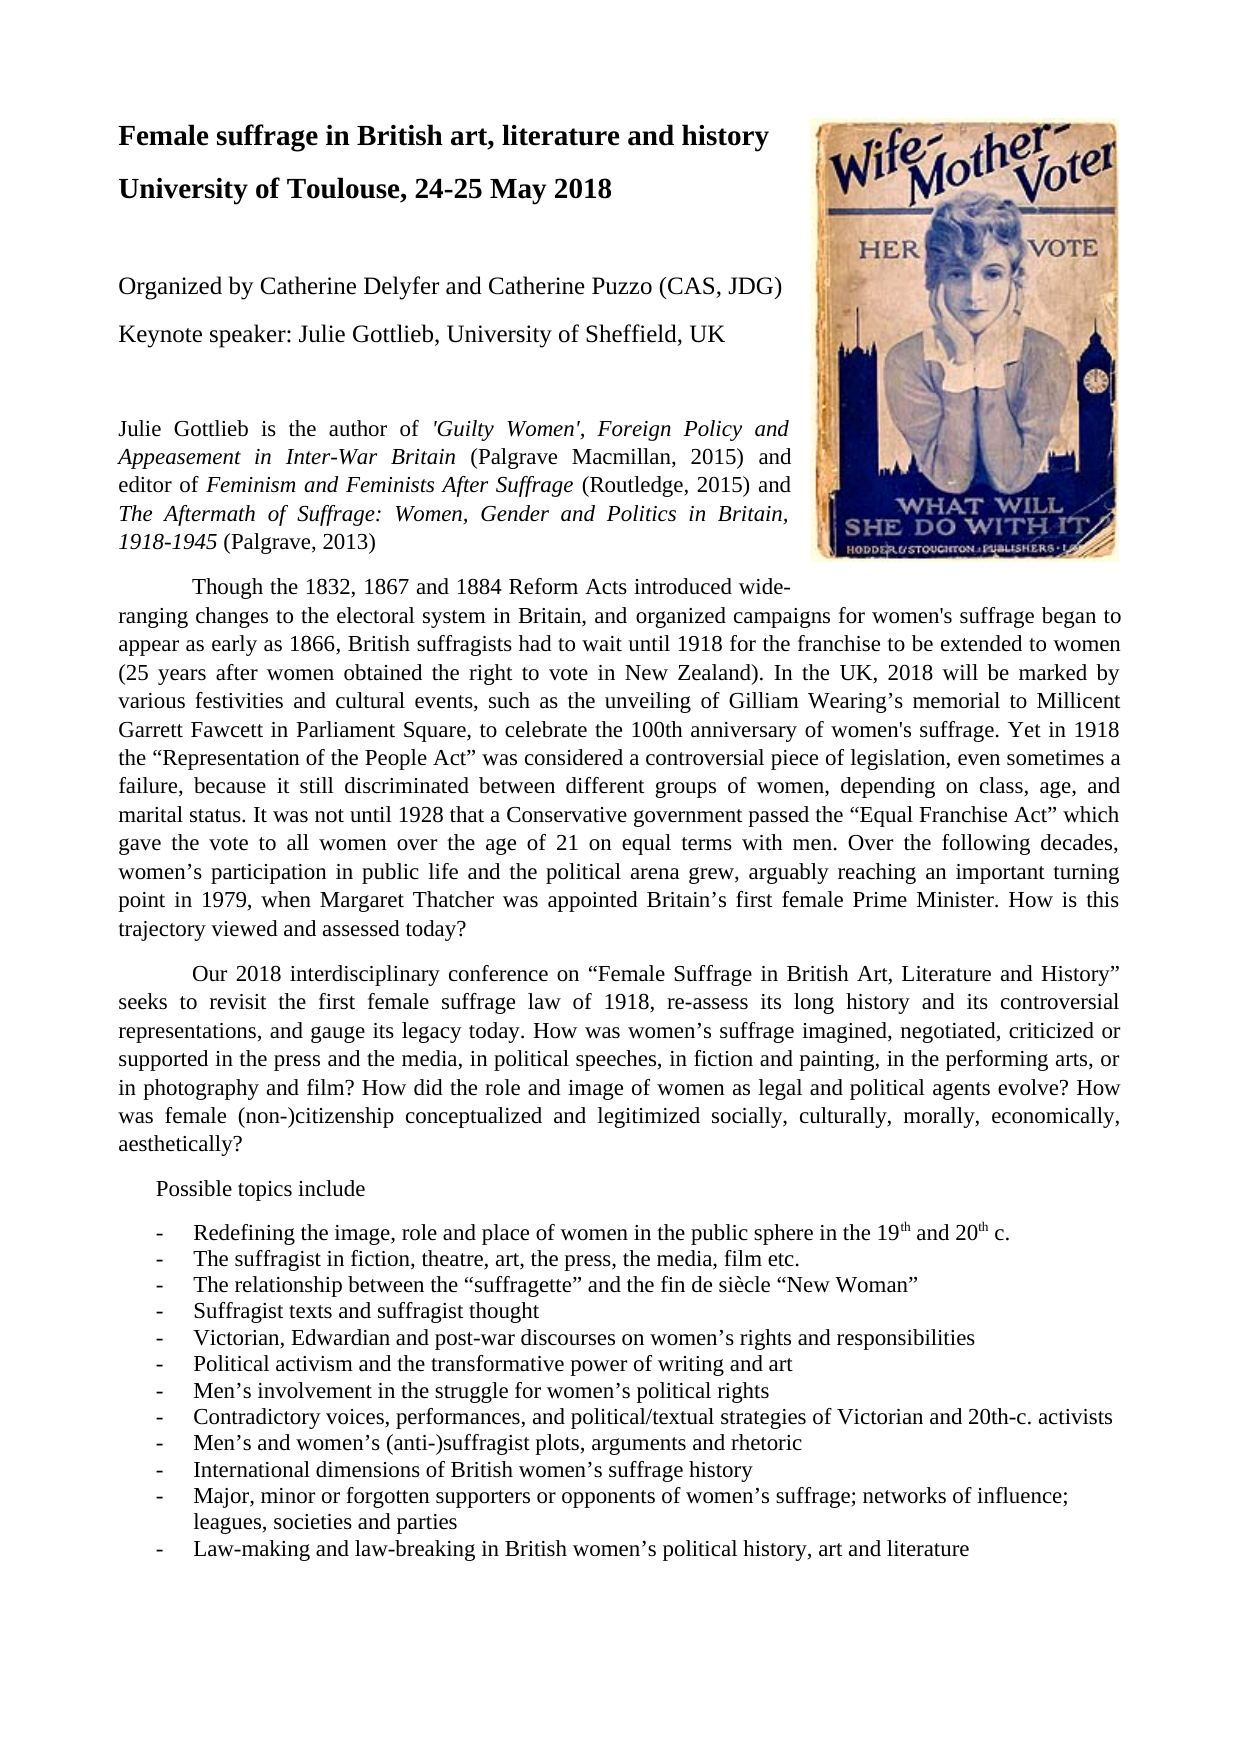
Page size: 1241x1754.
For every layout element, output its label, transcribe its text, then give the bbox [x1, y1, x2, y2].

list Victorian, Edwardian and post-war discourses on women’s rights and responsibilities [156, 1324, 1122, 1350]
list Major, minor or forgotten supporters or opponents of women’s suffrage; networks of influence; leagues, societies and parties [156, 1482, 1122, 1535]
list International dimensions of British women’s suffrage history [156, 1456, 1122, 1482]
list Contradictory voices, performances, and political/textual strategies of Victorian and 20th-c. activists [156, 1403, 1122, 1429]
text Female suffrage in British art, literature and history [118, 118, 810, 152]
list The suffragist in fiction, theatre, art, the press, the media, film etc. [156, 1245, 1122, 1271]
picture [810, 118, 1119, 562]
list Law-making and law-breaking in British women’s political history, art and literature [156, 1535, 1122, 1561]
text Possible topics include [118, 1176, 1122, 1202]
text Our 2018 interdisciplinary conference on “Female Suffrage in British Art, Literature and History” seeks to revisit the first female suffrage law of 1918, re-assess its long history and its controversial representations, and gauge its legacy today. How was women’s suffrage imagined, negotiated, criticized or supported in the press and the media, in political speeches, in fiction and painting, in the performing arts, or in photography and film? How did the role and image of women as legal and political agents evolve? How was female (non-)citizenship conceptualized and legitimized socially, culturally, morally, economically, aesthetically? [118, 960, 1122, 1157]
text Keynote speaker: Julie Gottlieb, University of Sheffield, UK [118, 319, 810, 348]
text University of Toulouse, 24-25 May 2018 [118, 171, 810, 204]
text Though the 1832, 1867 and 1884 Reform Acts introduced wide-ranging changes to the electoral system in Britain, and organized campaigns for women's suffrage began to appear as early as 1866, British suffragists had to wait until 1918 for the franchise to be extended to women (25 years after women obtained the right to vote in New Zealand). In the UK, 2018 will be marked by various festivities and cultural events, such as the unveiling of Gilliam Wearing’s memorial to Millicent Garrett Fawcett in Parliament Square, to celebrate the 100th anniversary of women's suffrage. Yet in 1918 the “Representation of the People Act” was considered a controversial piece of legislation, even sometimes a failure, because it still discriminated between different groups of women, depending on class, age, and marital status. It was not until 1928 that a Conservative government passed the “Equal Franchise Act” which gave the vote to all women over the age of 21 on equal terms with men. Over the following decades, women’s participation in public life and the political arena grew, arguably reaching an important turning point in 1979, when Margaret Thatcher was appointed Britain’s first female Prime Minister. How is this trajectory viewed and assessed today? [118, 573, 1122, 941]
list Suffragist texts and suffragist thought [156, 1298, 1122, 1324]
text Julie Gottlieb is the author of 'Guilty Women', Foreign Policy and Appeasement in Inter-War Britain (Palgrave Macmillan, 2015) and editor of Feminism and Feminists After Suffrage (Routledge, 2015) and The Aftermath of Suffrage: Women, Gender and Politics in Britain, 1918-1945 (Palgrave, 2013) [118, 414, 810, 555]
list Men’s and women’s (anti-)suffragist plots, arguments and rhetoric [156, 1429, 1122, 1456]
list Redefining the image, role and place of women in the public sphere in the 19th and 20th c. [156, 1218, 1122, 1245]
list Men’s involvement in the struggle for women’s political rights [156, 1377, 1122, 1403]
list The relationship between the “suffragette” and the fin de siècle “New Woman” [156, 1271, 1122, 1298]
list Political activism and the transformative power of writing and art [156, 1350, 1122, 1377]
text Organized by Catherine Delyfer and Catherine Puzzo (CAS, JDG) [118, 271, 810, 300]
